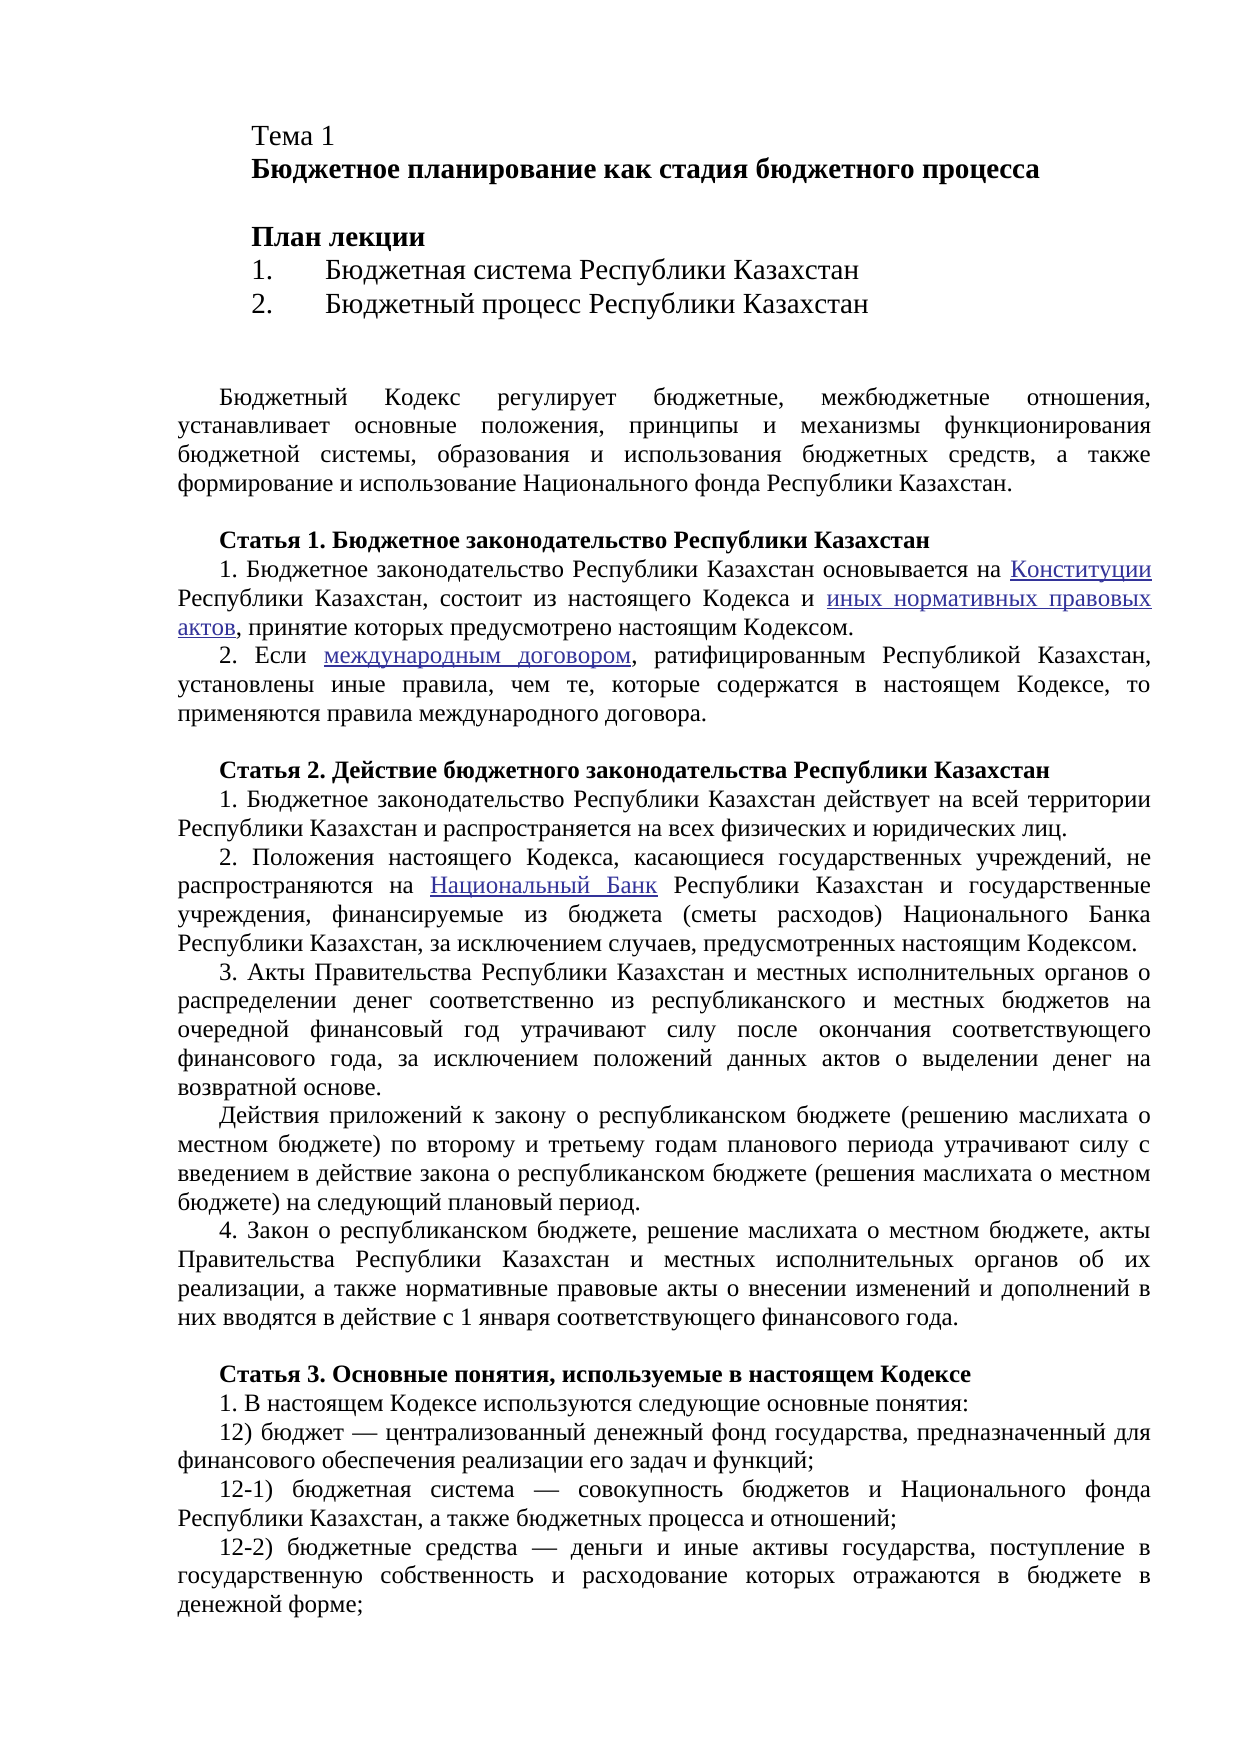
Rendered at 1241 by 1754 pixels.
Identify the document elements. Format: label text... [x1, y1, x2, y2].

text 1. Бюджетное законодательство Республики Казахстан основывается на Конституции Республики Казахстан, состоит из настоящего Кодекса и иных нормативных правовых актов, принятие которых предусмотрено настоящим Кодексом. [177, 554, 1152, 640]
text 3. Акты Правительства Республики Казахстан и местных исполнительных органов о распределении денег соответственно из республиканского и местных бюджетов на очередной финансовый год утрачивают силу после окончания соответствующего финансового года, за исключением положений данных актов о выделении денег на возвратной основе. [177, 957, 1152, 1100]
text 1. Бюджетное законодательство Республики Казахстан действует на всей территории Республики Казахстан и распространяется на всех физических и юридических лиц. [177, 784, 1152, 842]
list Бюджетная система Республики Казахстан [177, 252, 1152, 286]
text Статья 2. Действие бюджетного законодательства Республики Казахстан [219, 755, 1152, 784]
text 2. Если международным договором, ратифицированным Республикой Казахстан, установлены иные правила, чем те, которые содержатся в настоящем Кодексе, то применяются правила международного договора. [177, 640, 1152, 727]
text 4. Закон о республиканском бюджете, решение маслихата о местном бюджете, акты Правительства Республики Казахстан и местных исполнительных органов об их реализации, а также нормативные правовые акты о внесении изменений и дополнений в них вводятся в действие с 1 января соответствующего финансового года. [177, 1215, 1152, 1330]
text План лекции [177, 219, 1152, 252]
text Статья 1. Бюджетное законодательство Республики Казахстан [219, 525, 1152, 554]
text Бюджетное планирование как стадия бюджетного процесса [177, 152, 1152, 185]
list Бюджетный процесс Республики Казахстан [177, 286, 1152, 319]
text Тема 1 [177, 118, 1152, 152]
text Действия приложений к закону о республиканском бюджете (решению маслихата о местном бюджете) по второму и третьему годам планового периода утрачивают силу с введением в действие закона о республиканском бюджете (решения маслихата о местном бюджете) на следующий плановый период. [177, 1100, 1152, 1215]
text Статья 3. Основные понятия, используемые в настоящем Кодексе [219, 1359, 1152, 1388]
text 2. Положения настоящего Кодекса, касающиеся государственных учреждений, не распространяются на Национальный Банк Республики Казахстан и государственные учреждения, финансируемые из бюджета (сметы расходов) Национального Банка Республики Казахстан, за исключением случаев, предусмотренных настоящим Кодексом. [177, 842, 1152, 957]
text 1. В настоящем Кодексе используются следующие основные понятия: [177, 1388, 1152, 1417]
text 12-2) бюджетные средства — деньги и иные активы государства, поступление в государственную собственность и расходование которых отражаются в бюджете в денежной форме; [177, 1532, 1152, 1618]
text Бюджетный Кодекс регулирует бюджетные, межбюджетные отношения, устанавливает основные положения, принципы и механизмы функционирования бюджетной системы, образования и использования бюджетных средств, а также формирование и использование Национального фонда Республики Казахстан. [177, 382, 1152, 497]
text 12-1) бюджетная система — совокупность бюджетов и Национального фонда Республики Казахстан, а также бюджетных процесса и отношений; [177, 1474, 1152, 1532]
text 12) бюджет — централизованный денежный фонд государства, предназначенный для финансового обеспечения реализации его задач и функций; [177, 1417, 1152, 1474]
